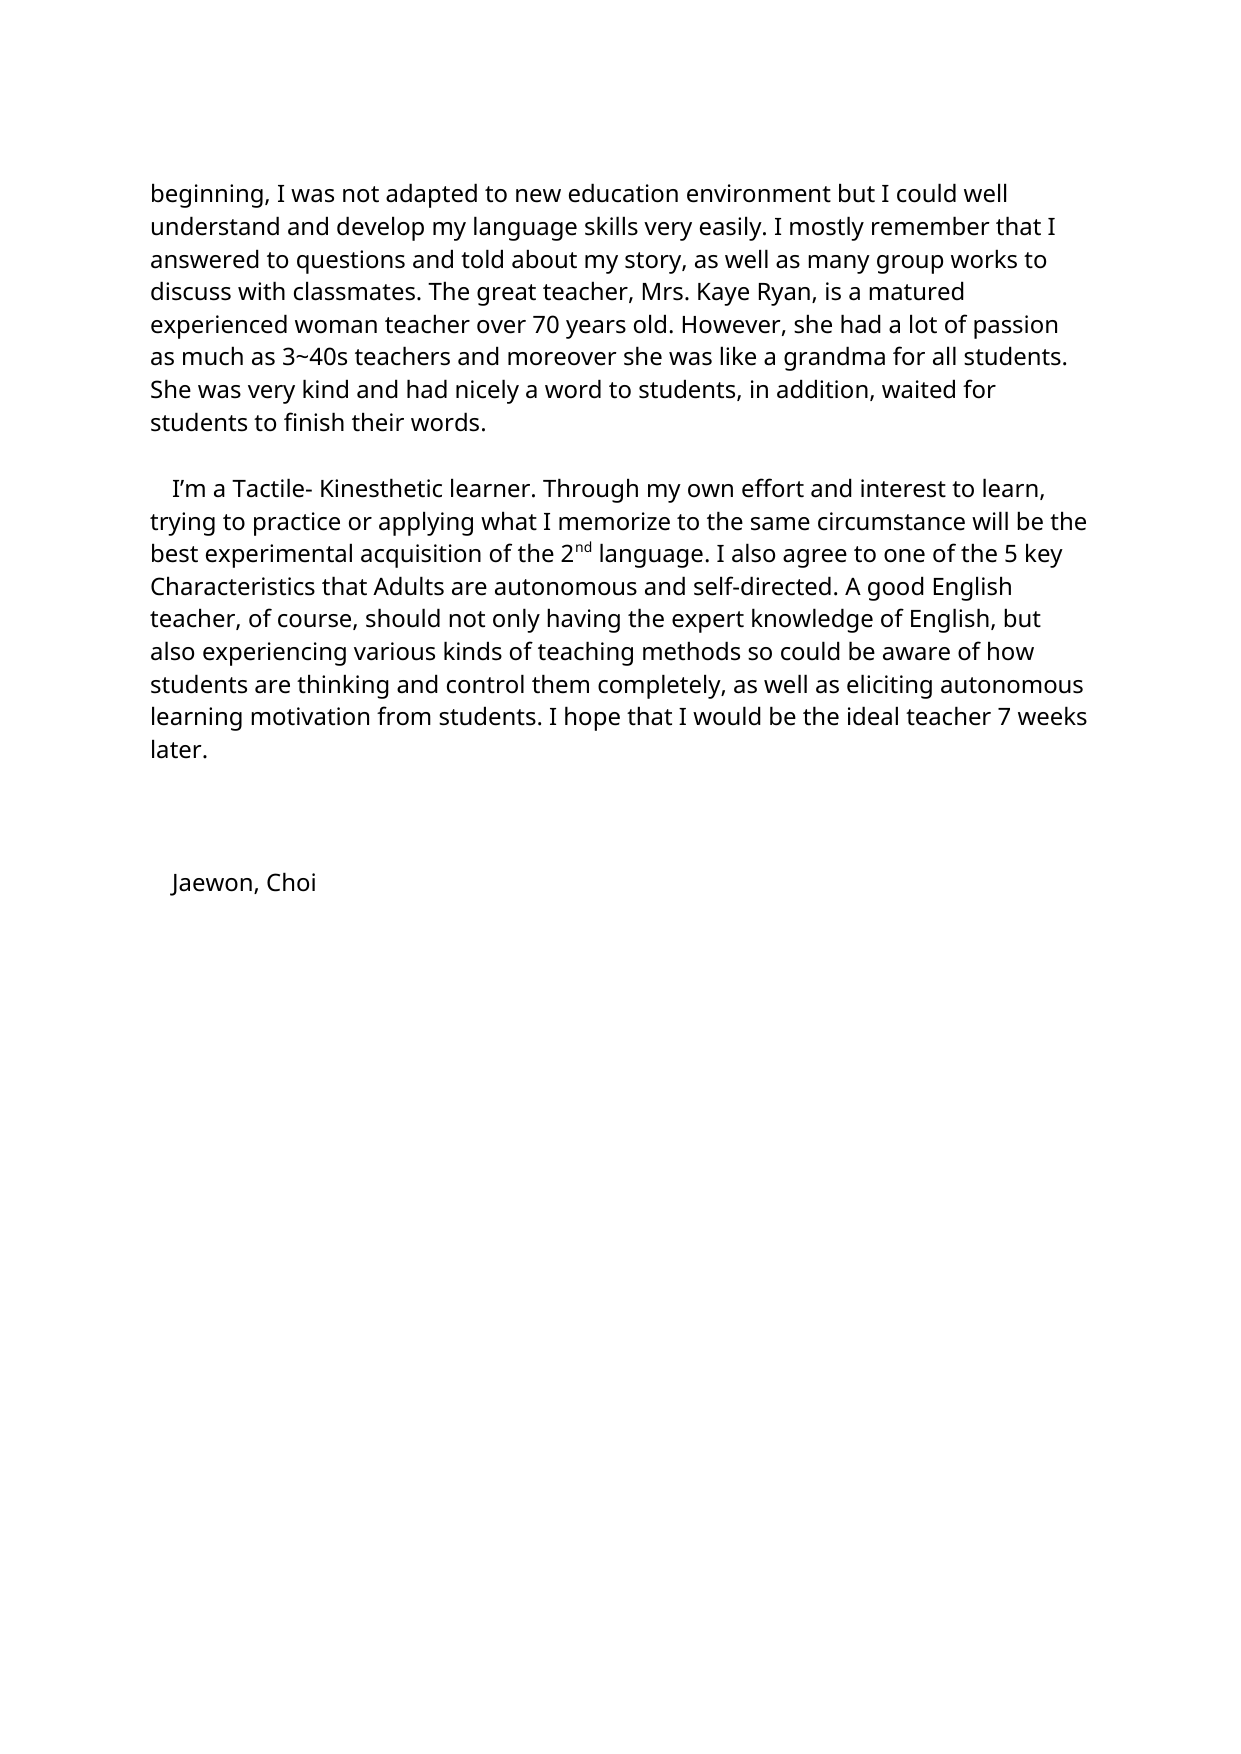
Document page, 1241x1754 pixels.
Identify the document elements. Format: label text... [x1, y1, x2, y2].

text Jaewon, Choi [150, 865, 1090, 898]
text I’m a Tactile- Kinesthetic learner. Through my own effort and interest to learn, trying to practice or applying what I memorize to the same circumstance will be the best experimental acquisition of the 2nd language. I also agree to one of the 5 key Characteristics that Adults are autonomous and self-directed. A good English teacher, of course, should not only having the expert knowledge of English, but also experiencing various kinds of teaching methods so could be aware of how students are thinking and control them completely, as well as eliciting autonomous learning motivation from students. I hope that I would be the ideal teacher 7 weeks later. [150, 472, 1090, 765]
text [150, 177, 1090, 438]
